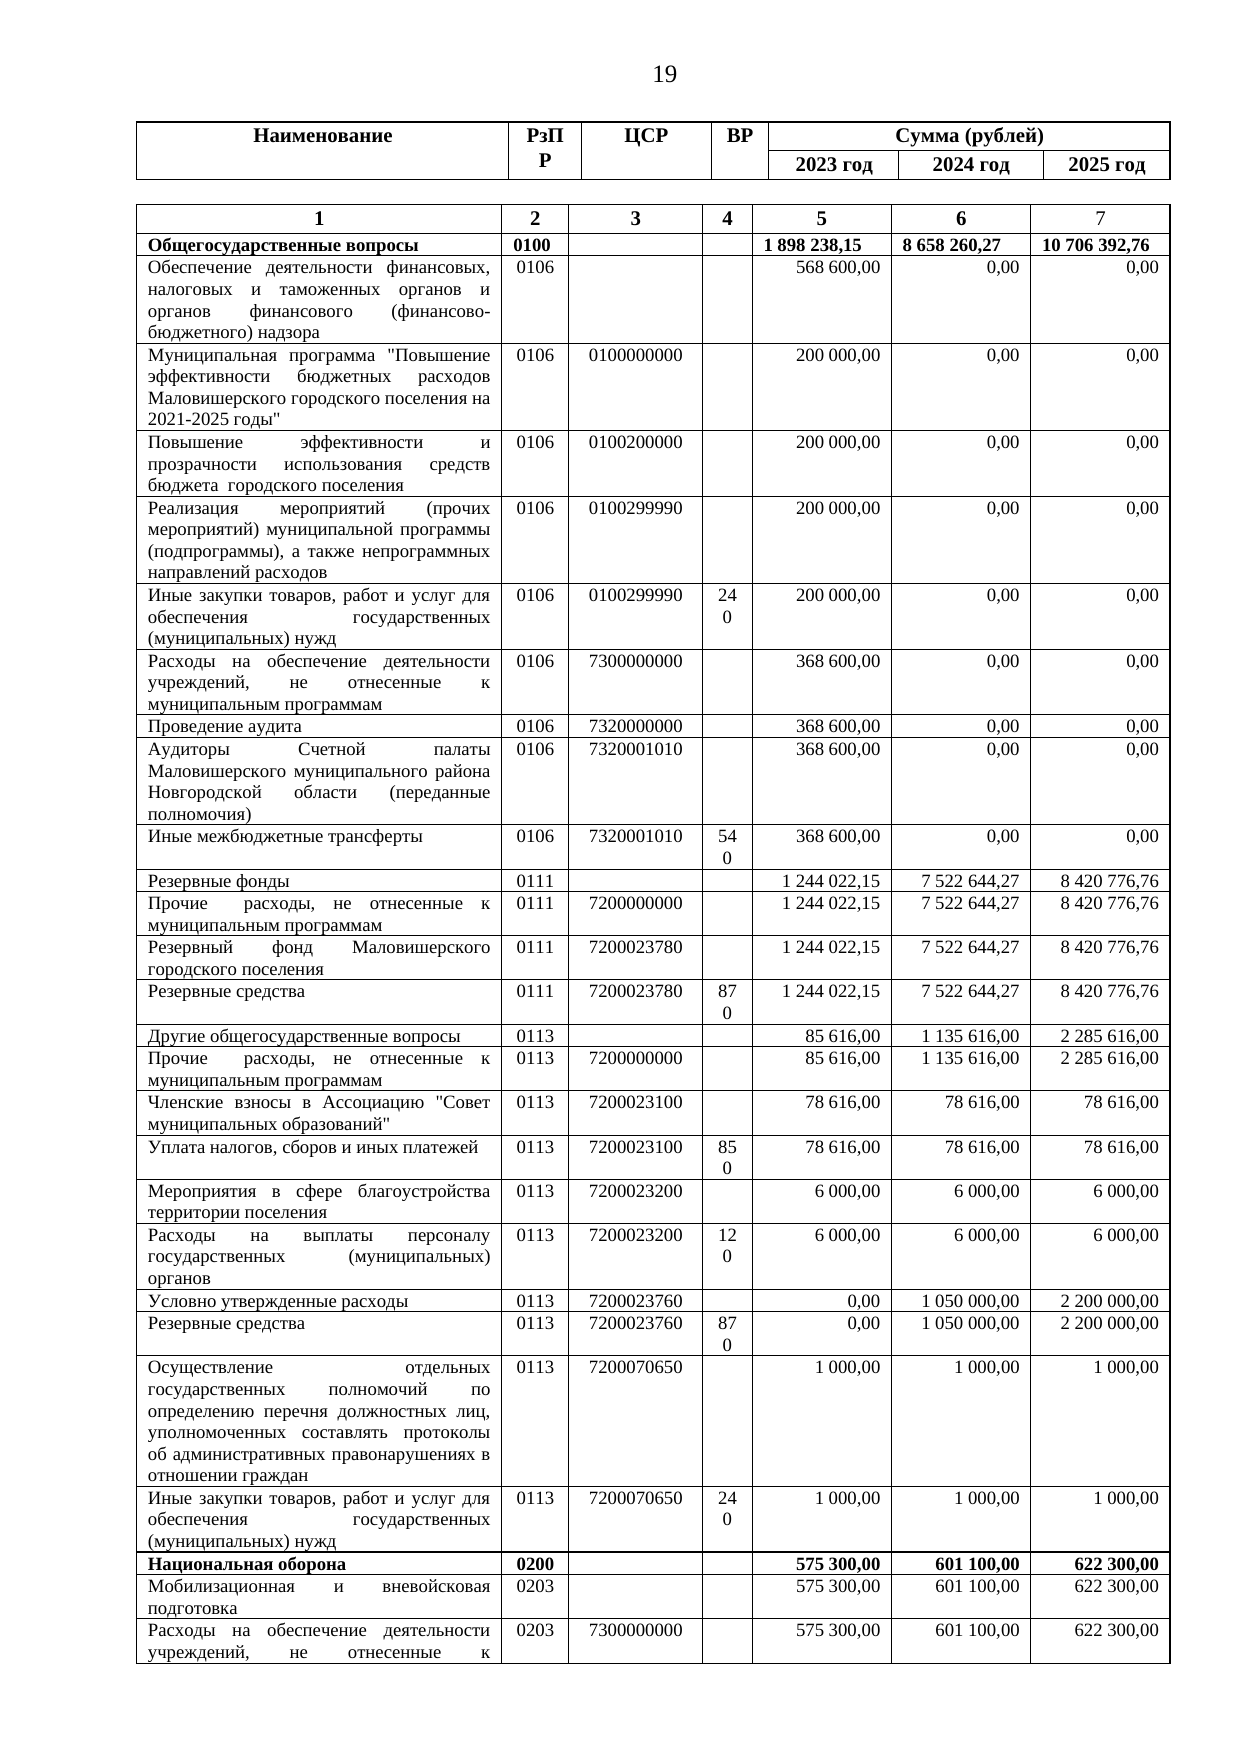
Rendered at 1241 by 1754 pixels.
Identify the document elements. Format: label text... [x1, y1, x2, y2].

table_cell 240 [703, 1487, 752, 1551]
table_cell 7320001010 [569, 825, 702, 868]
table_cell 8 420 776,76 [1031, 980, 1169, 1023]
table_cell [703, 1619, 752, 1662]
table_cell [703, 256, 752, 343]
table_cell 0111 [502, 892, 568, 935]
table_cell 2025 год [1044, 151, 1169, 179]
table_cell 0106 [502, 825, 568, 868]
table_cell [703, 1025, 752, 1046]
table_header 7 [1031, 205, 1169, 233]
table_cell 1 135 616,00 [892, 1047, 1030, 1090]
table_cell Иные межбюджетные трансферты [137, 825, 501, 868]
table_cell 0203 [502, 1619, 568, 1662]
table_cell Прочие расходы, не отнесенные к муниципальным программам [137, 892, 501, 935]
table_cell 0,00 [1031, 584, 1169, 649]
table_cell 7200000000 [569, 1047, 702, 1090]
table_cell Резервный фонд Маловишерского городского поселения [137, 936, 501, 979]
table_cell 6 000,00 [753, 1224, 891, 1288]
table_cell 870 [703, 980, 752, 1023]
table_cell 0,00 [892, 256, 1030, 343]
table_cell 7 522 644,27 [892, 870, 1030, 891]
table_cell [703, 738, 752, 824]
table_cell [569, 256, 702, 343]
table_cell 0113 [502, 1091, 568, 1134]
table_cell 200 000,00 [753, 431, 891, 496]
table_cell 0106 [502, 584, 568, 649]
table_cell Расходы на обеспечение деятельности учреждений, не отнесенные к муниципальным программам [137, 650, 501, 714]
table_cell 0106 [502, 650, 568, 714]
table_cell [569, 1575, 702, 1618]
table_cell Муниципальная программа "Повышение эффективности бюджетных расходов Маловишерского городского поселения на 2021-2025 годы" [137, 344, 501, 430]
table_cell 1 050 000,00 [892, 1290, 1030, 1311]
table_cell 200 000,00 [753, 497, 891, 583]
table_cell 0106 [502, 431, 568, 496]
table_header Наименование [137, 123, 508, 179]
table_cell 78 616,00 [892, 1136, 1030, 1179]
table_header РзПР [509, 123, 581, 179]
table_cell 0,00 [753, 1312, 891, 1355]
table_cell Аудиторы Счетной палаты Маловишерского муниципального района Новгородской области (переданные полномочия) [137, 738, 501, 824]
table_cell 7200023780 [569, 936, 702, 979]
table_header Сумма (рублей) [769, 123, 1169, 150]
table_cell 0,00 [892, 650, 1030, 714]
table_cell 7200023100 [569, 1136, 702, 1179]
table_cell [703, 1553, 752, 1574]
table_cell 0,00 [892, 715, 1030, 737]
table_cell 0100299990 [569, 497, 702, 583]
table_cell 0,00 [892, 497, 1030, 583]
table_cell 0200 [502, 1553, 568, 1574]
table_cell 6 000,00 [753, 1180, 891, 1223]
table_cell 0113 [502, 1487, 568, 1551]
table_cell 0,00 [1031, 497, 1169, 583]
table_cell 2 285 616,00 [1031, 1025, 1169, 1046]
table_cell Иные закупки товаров, работ и услуг для обеспечения государственных (муниципальных) нужд [137, 1487, 501, 1551]
table_cell 0,00 [892, 344, 1030, 430]
table_cell Резервные фонды [137, 870, 501, 891]
table_cell 7200023100 [569, 1091, 702, 1134]
table_cell 1 244 022,15 [753, 936, 891, 979]
table_cell 568 600,00 [753, 256, 891, 343]
table_cell Проведение аудита [137, 715, 501, 737]
table_cell Прочие расходы, не отнесенные к муниципальным программам [137, 1047, 501, 1090]
table_cell 7 522 644,27 [892, 892, 1030, 935]
table_cell 622 300,00 [1031, 1553, 1169, 1574]
table_cell 0,00 [1031, 344, 1169, 430]
table_cell 0,00 [892, 825, 1030, 868]
table_cell Другие общегосударственные вопросы [137, 1025, 501, 1046]
table_cell [569, 1025, 702, 1046]
table_cell Мероприятия в сфере благоустройства территории поселения [137, 1180, 501, 1223]
table_cell 0106 [502, 256, 568, 343]
table_cell 1 244 022,15 [753, 892, 891, 935]
table_cell 7200070650 [569, 1356, 702, 1486]
table_cell 0,00 [1031, 715, 1169, 737]
table_cell 6 000,00 [892, 1180, 1030, 1223]
table_cell 0,00 [892, 738, 1030, 824]
table_cell [703, 344, 752, 430]
table_cell 540 [703, 825, 752, 868]
table_cell 7200023200 [569, 1180, 702, 1223]
table_cell 0113 [502, 1047, 568, 1090]
table_cell 622 300,00 [1031, 1619, 1169, 1662]
table_cell 7200000000 [569, 892, 702, 935]
table_cell 0106 [502, 344, 568, 430]
table_header 6 [892, 205, 1030, 233]
table_cell Расходы на выплаты персоналу государственных (муниципальных) органов [137, 1224, 501, 1288]
table_cell 78 616,00 [1031, 1091, 1169, 1134]
table_cell 7200023760 [569, 1312, 702, 1355]
table_cell [703, 234, 752, 255]
table_cell 1 000,00 [892, 1356, 1030, 1486]
table_cell 1 000,00 [753, 1356, 891, 1486]
table_cell 120 [703, 1224, 752, 1288]
table_cell 1 000,00 [1031, 1356, 1169, 1486]
table_cell 200 000,00 [753, 584, 891, 649]
table_cell 0,00 [892, 431, 1030, 496]
table_cell 8 420 776,76 [1031, 870, 1169, 891]
table_cell 0113 [502, 1290, 568, 1311]
table_cell Условно утвержденные расходы [137, 1290, 501, 1311]
table_cell 0113 [502, 1224, 568, 1288]
table_cell [703, 497, 752, 583]
table_header 2 [502, 205, 568, 233]
table_cell 7200023200 [569, 1224, 702, 1288]
table_cell 7300000000 [569, 1619, 702, 1662]
table_cell 8 658 260,27 [892, 234, 1030, 255]
table_cell Резервные средства [137, 1312, 501, 1355]
table_cell Повышение эффективности и прозрачности использования средств бюджета городского поселения [137, 431, 501, 496]
table_cell 0100200000 [569, 431, 702, 496]
table_cell 850 [703, 1136, 752, 1179]
table_cell 1 000,00 [892, 1487, 1030, 1551]
table_cell 0113 [502, 1025, 568, 1046]
table_cell 8 420 776,76 [1031, 892, 1169, 935]
table_cell 2 200 000,00 [1031, 1290, 1169, 1311]
table_cell 0,00 [1031, 650, 1169, 714]
table_cell 601 100,00 [892, 1619, 1030, 1662]
table_cell [703, 1575, 752, 1618]
table_cell Мобилизационная и вневойсковая подготовка [137, 1575, 501, 1618]
table_cell Членские взносы в Ассоциацию "Совет муниципальных образований" [137, 1091, 501, 1134]
table_cell Общегосударственные вопросы [137, 234, 501, 255]
table_cell 575 300,00 [753, 1619, 891, 1662]
table_cell 6 000,00 [1031, 1224, 1169, 1288]
table_cell 622 300,00 [1031, 1575, 1169, 1618]
table_cell 0,00 [1031, 738, 1169, 824]
table_header 5 [753, 205, 891, 233]
table_cell 2 200 000,00 [1031, 1312, 1169, 1355]
table_cell 0106 [502, 497, 568, 583]
table_cell 368 600,00 [753, 738, 891, 824]
table_header ВР [712, 123, 768, 179]
table_cell 240 [703, 584, 752, 649]
table_cell 0113 [502, 1180, 568, 1223]
table_cell [703, 870, 752, 891]
table_cell 870 [703, 1312, 752, 1355]
table_cell Иные закупки товаров, работ и услуг для обеспечения государственных (муниципальных) нужд [137, 584, 501, 649]
table_cell 7200070650 [569, 1487, 702, 1551]
table_header 1 [137, 205, 501, 233]
table_cell 2023 год [769, 151, 898, 179]
table_cell [703, 1047, 752, 1090]
table_cell Уплата налогов, сборов и иных платежей [137, 1136, 501, 1179]
table_cell 2024 год [899, 151, 1043, 179]
table_cell 7200023780 [569, 980, 702, 1023]
table_cell Реализация мероприятий (прочих мероприятий) муниципальной программы (подпрограммы), а также непрограммных направлений расходов [137, 497, 501, 583]
table_cell [703, 431, 752, 496]
table_cell 200 000,00 [753, 344, 891, 430]
table_cell 0,00 [892, 584, 1030, 649]
table_cell 601 100,00 [892, 1575, 1030, 1618]
table_cell [703, 650, 752, 714]
table_cell 78 616,00 [753, 1136, 891, 1179]
table_cell [703, 1091, 752, 1134]
table_cell 85 616,00 [753, 1047, 891, 1090]
table_cell 7 522 644,27 [892, 980, 1030, 1023]
table_cell 0113 [502, 1312, 568, 1355]
table_cell [703, 892, 752, 935]
table_cell [703, 1356, 752, 1486]
table_cell Осуществление отдельных государственных полномочий по определению перечня должностных лиц, уполномоченных составлять протоколы об административных правонарушениях в отношении граждан [137, 1356, 501, 1486]
table_header ЦСР [582, 123, 711, 179]
table_cell 1 898 238,15 [753, 234, 891, 255]
table_cell 368 600,00 [753, 650, 891, 714]
table_cell [703, 1180, 752, 1223]
table_cell [703, 715, 752, 737]
table_cell Национальная оборона [137, 1553, 501, 1574]
table_cell 368 600,00 [753, 825, 891, 868]
table_cell 1 244 022,15 [753, 980, 891, 1023]
table_cell 78 616,00 [892, 1091, 1030, 1134]
table_cell Резервные средства [137, 980, 501, 1023]
table_cell 1 000,00 [753, 1487, 891, 1551]
table_cell 6 000,00 [892, 1224, 1030, 1288]
table_cell 0,00 [1031, 431, 1169, 496]
table_cell 1 244 022,15 [753, 870, 891, 891]
table_cell 2 285 616,00 [1031, 1047, 1169, 1090]
table_cell 0111 [502, 936, 568, 979]
table_cell 0,00 [1031, 825, 1169, 868]
table_cell 1 135 616,00 [892, 1025, 1030, 1046]
table_cell 0,00 [1031, 256, 1169, 343]
table_cell [703, 1290, 752, 1311]
table_cell 575 300,00 [753, 1575, 891, 1618]
table_cell [569, 870, 702, 891]
table_cell 78 616,00 [753, 1091, 891, 1134]
table_cell 0203 [502, 1575, 568, 1618]
table_cell 1 050 000,00 [892, 1312, 1030, 1355]
table_cell [703, 936, 752, 979]
table_cell 85 616,00 [753, 1025, 891, 1046]
table_cell 7 522 644,27 [892, 936, 1030, 979]
table_cell Обеспечение деятельности финансовых, налоговых и таможенных органов и органов финансового (финансово-бюджетного) надзора [137, 256, 501, 343]
table_header 4 [703, 205, 752, 233]
table_cell 601 100,00 [892, 1553, 1030, 1574]
table_cell [569, 1553, 702, 1574]
table_cell 0111 [502, 870, 568, 891]
table_cell 1 000,00 [1031, 1487, 1169, 1551]
table_cell 0,00 [753, 1290, 891, 1311]
table_cell 368 600,00 [753, 715, 891, 737]
table_cell 7320001010 [569, 738, 702, 824]
table_cell 0111 [502, 980, 568, 1023]
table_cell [137, 1619, 501, 1662]
table_cell 0100 [502, 234, 568, 255]
table_cell 0113 [502, 1136, 568, 1179]
table_cell 7200023760 [569, 1290, 702, 1311]
table_cell 7320000000 [569, 715, 702, 737]
table_cell 0113 [502, 1356, 568, 1486]
table_cell 0106 [502, 715, 568, 737]
table_header 3 [569, 205, 702, 233]
table_cell 0100299990 [569, 584, 702, 649]
table_cell 10 706 392,76 [1031, 234, 1169, 255]
table_cell 0100000000 [569, 344, 702, 430]
table_cell 7300000000 [569, 650, 702, 714]
table_cell [569, 234, 702, 255]
table_cell 0106 [502, 738, 568, 824]
table_cell 575 300,00 [753, 1553, 891, 1574]
table_cell 6 000,00 [1031, 1180, 1169, 1223]
table_cell 78 616,00 [1031, 1136, 1169, 1179]
table_cell 8 420 776,76 [1031, 936, 1169, 979]
